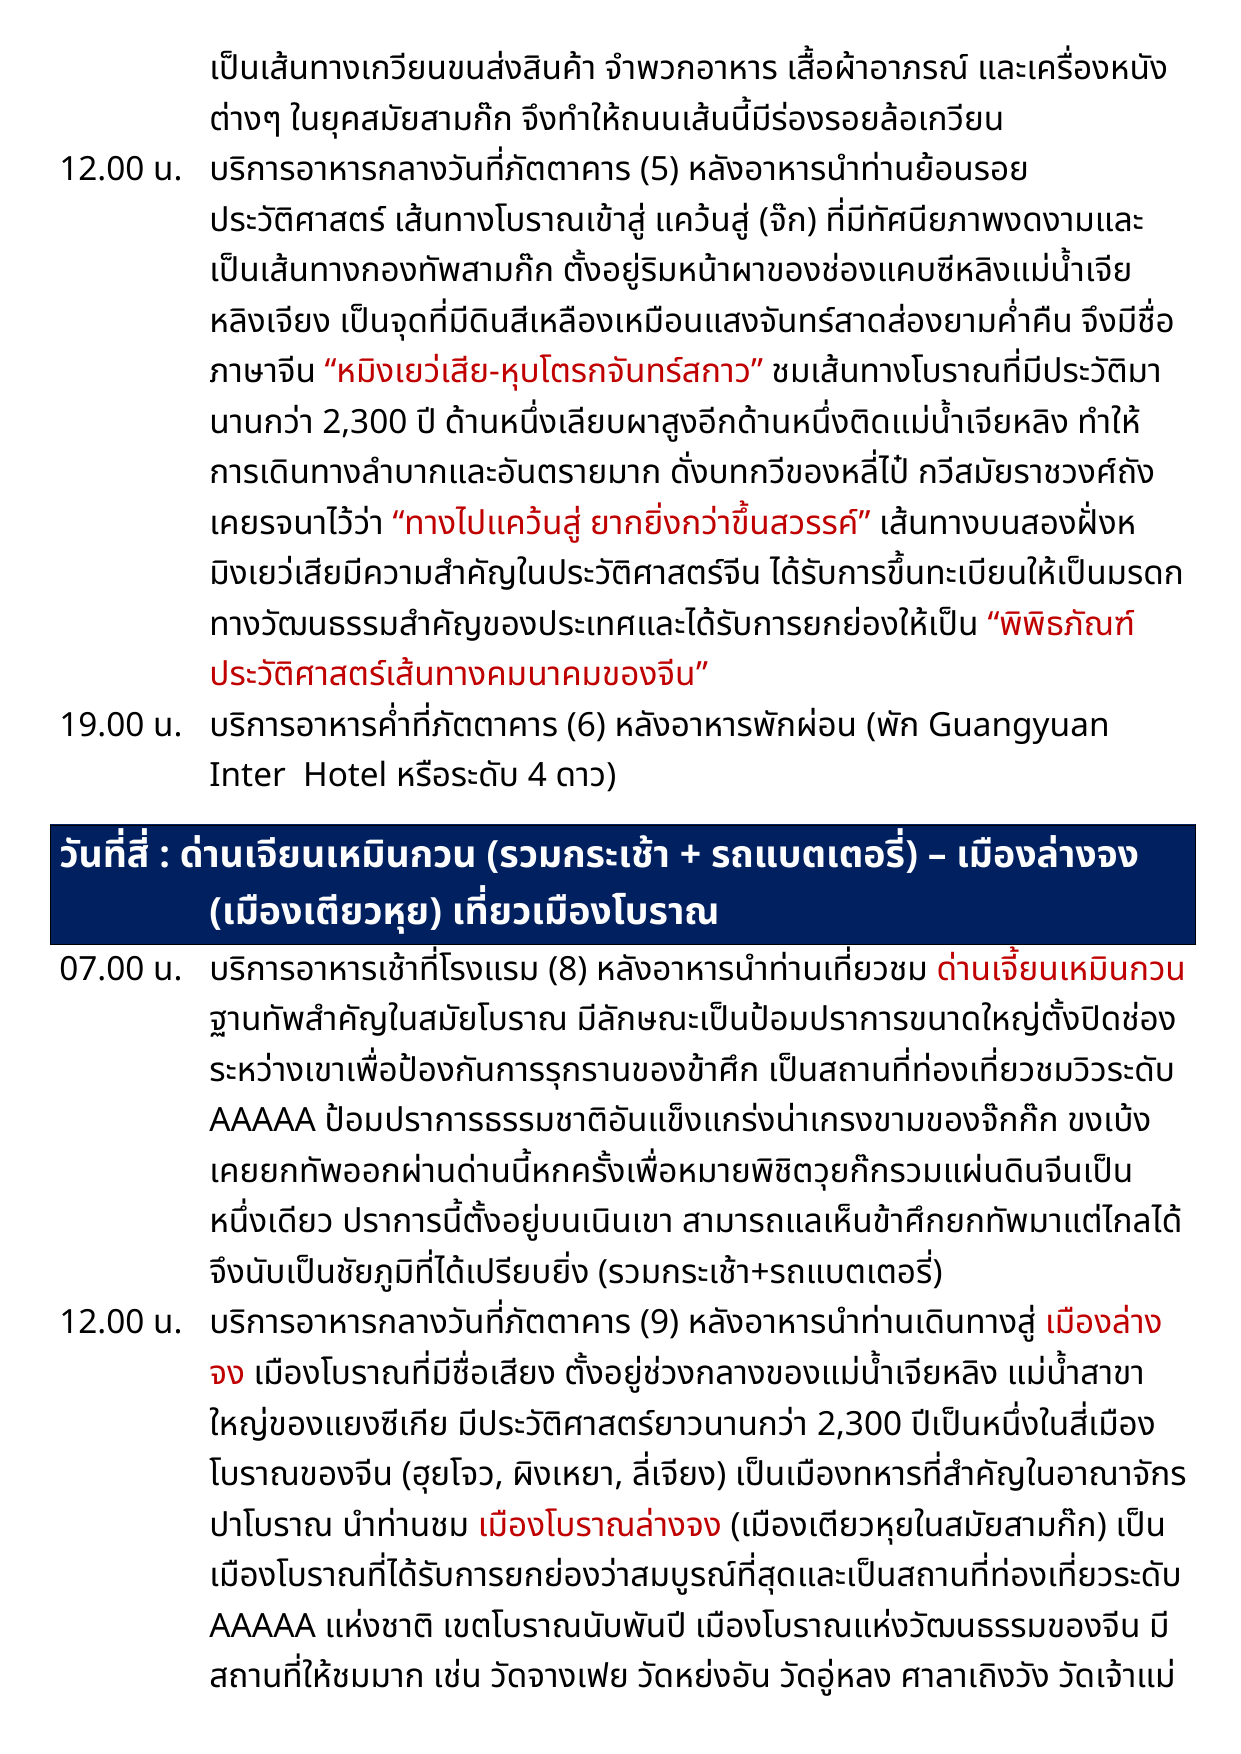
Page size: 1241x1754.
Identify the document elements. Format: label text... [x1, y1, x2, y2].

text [59, 44, 1187, 145]
text 19.00 น. บริการอาหารค่ำที่ภัตตาคาร (6) หลังอาหารพักผ่อน (พัก Guangyuan Inter Hotel หรือระดับ 4 ดาว) [59, 701, 1187, 802]
text 07.00 น. บริการอาหารเช้าที่โรงแรม (8) หลังอาหารนำท่านเที่ยวชม ด่านเจี้ยนเหมินกวน ฐานทัพสำคัญในสมัยโบราณ มีลักษณะเป็นป้อมปราการขนาดใหญ่ตั้งปิดช่องระหว่างเขาเพื่อป้องกันการรุกรานของข้าศึก เป็นสถานที่ท่องเที่ยวชมวิวระดับ AAAAA ป้อมปราการธรรมชาติอันแข็งแกร่งน่าเกรงขามของจ๊กก๊ก ขงเบ้งเคยยกทัพออกผ่านด่านนี้หกครั้งเพื่อหมายพิชิตวุยก๊กรวมแผ่นดินจีนเป็นหนึ่งเดียว ปราการนี้ตั้งอยู่บนเนินเขา สามารถแลเห็นข้าศึกยกทัพมาแต่ไกลได้ จึงนับเป็นชัยภูมิที่ได้เปรียบยิ่ง (รวมกระเช้า+รถแบตเตอรี่) [59, 945, 1187, 1298]
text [59, 1298, 1187, 1703]
text 12.00 น. บริการอาหารกลางวันที่ภัตตาคาร (5) หลังอาหารนำท่านย้อนรอยประวัติศาสตร์ เส้นทางโบราณเข้าสู่ แคว้นสู่ (จ๊ก) ที่มีทัศนียภาพงดงามและเป็นเส้นทางกองทัพสามก๊ก ตั้งอยู่ริมหน้าผาของช่องแคบซีหลิงแม่น้ำเจียหลิงเจียง เป็นจุดที่มีดินสีเหลืองเหมือนแสงจันทร์สาดส่องยามค่ำคืน จึงมีชื่อภาษาจีน “หมิงเยว่เสีย-หุบโตรกจันทร์สกาว” ชมเส้นทางโบราณที่มีประวัติมานานกว่า 2,300 ปี ด้านหนึ่งเลียบผาสูงอีกด้านหนึ่งติดแม่น้ำเจียหลิง ทำให้การเดินทางลำบากและอันตรายมาก ดั่งบทกวีของหลี่ไป๋ กวีสมัยราชวงศ์ถังเคยรจนาไว้ว่า “ทางไปแคว้นสู่ ยากยิ่งกว่าขึ้นสวรรค์” เส้นทางบนสองฝั่งหมิงเยว่เสียมีความสำคัญในประวัติศาสตร์จีน ได้รับการขึ้นทะเบียนให้เป็นมรดกทางวัฒนธรรมสำคัญของประเทศและได้รับการยกย่องให้เป็น “พิพิธภัณฑ์ประวัติศาสตร์เส้นทางคมนาคมของจีน” [59, 145, 1187, 701]
text วันที่สี่ : ด่านเจียนเหมินกวน (รวมกระเช้า + รถแบตเตอรี่) – เมืองล่างจง (เมืองเตียวหุย) เที่ยวเมืองโบราณ [51, 826, 1195, 944]
